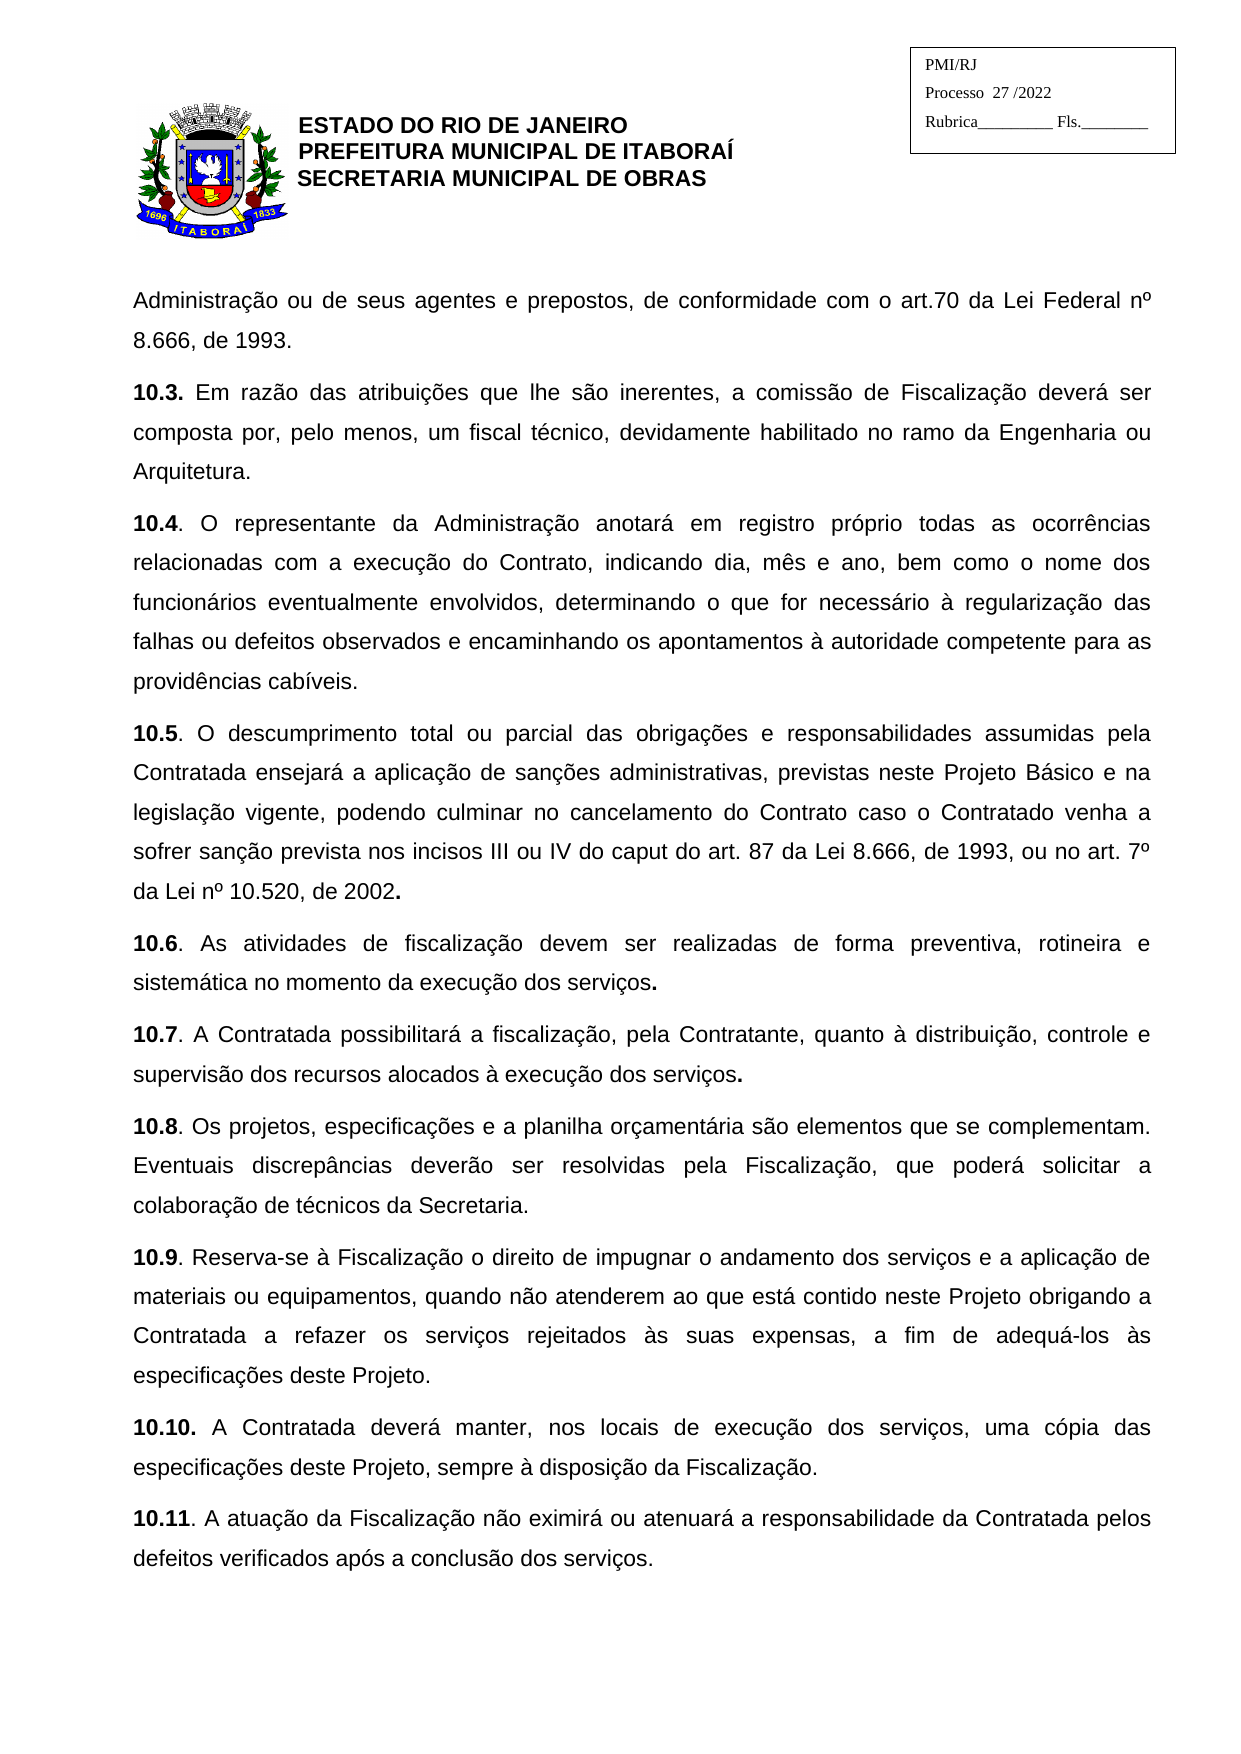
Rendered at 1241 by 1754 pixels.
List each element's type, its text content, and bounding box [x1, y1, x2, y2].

text 10.10. A Contratada deverá manter, nos locais de execução dos serviços, uma cópia das especificações deste Projeto, sempre à disposição da Fiscalização. [133, 1414, 1152, 1480]
text 10.7. A Contratada possibilitará a fiscalização, pela Contratante, quanto à distribuição, controle e supervisão dos recursos alocados à execução dos serviços. [133, 1021, 1152, 1087]
text 10.3. Em razão das atribuições que lhe são inerentes, a comissão de Fiscalização deverá ser composta por, pelo menos, um fiscal técnico, devidamente habilitado no ramo da Engenharia ou Arquitetura. [133, 379, 1152, 484]
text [133, 287, 1152, 353]
text 10.9. Reserva-se à Fiscalização o direito de impugnar o andamento dos serviços e a aplicação de materiais ou equipamentos, quando não atenderem ao que está contido neste Projeto obrigando a Contratada a refazer os serviços rejeitados às suas expensas, a fim de adequá-los às especificações deste Projeto. [133, 1243, 1152, 1388]
text 10.11. A atuação da Fiscalização não eximirá ou atenuará a responsabilidade da Contratada pelos defeitos verificados após a conclusão dos serviços. [133, 1505, 1152, 1571]
text 10.5. O descumprimento total ou parcial das obrigações e responsabilidades assumidas pela Contratada ensejará a aplicação de sanções administrativas, previstas neste Projeto Básico e na legislação vigente, podendo culminar no cancelamento do Contrato caso o Contratado venha a sofrer sanção prevista nos incisos III ou IV do caput do art. 87 da Lei 8.666, de 1993, ou no art. 7º da Lei nº 10.520, de 2002. [133, 720, 1152, 904]
text 10.8. Os projetos, especificações e a planilha orçamentária são elementos que se complementam. Eventuais discrepâncias deverão ser resolvidas pela Fiscalização, que poderá solicitar a colaboração de técnicos da Secretaria. [133, 1113, 1152, 1218]
text 10.4. O representante da Administração anotará em registro próprio todas as ocorrências relacionadas com a execução do Contrato, indicando dia, mês e ano, bem como o nome dos funcionários eventualmente envolvidos, determinando o que for necessário à regularização das falhas ou defeitos observados e encaminhando os apontamentos à autoridade competente para as providências cabíveis. [133, 510, 1152, 694]
text 10.6. As atividades de fiscalização devem ser realizadas de forma preventiva, rotineira e sistemática no momento da execução dos serviços. [133, 930, 1152, 996]
